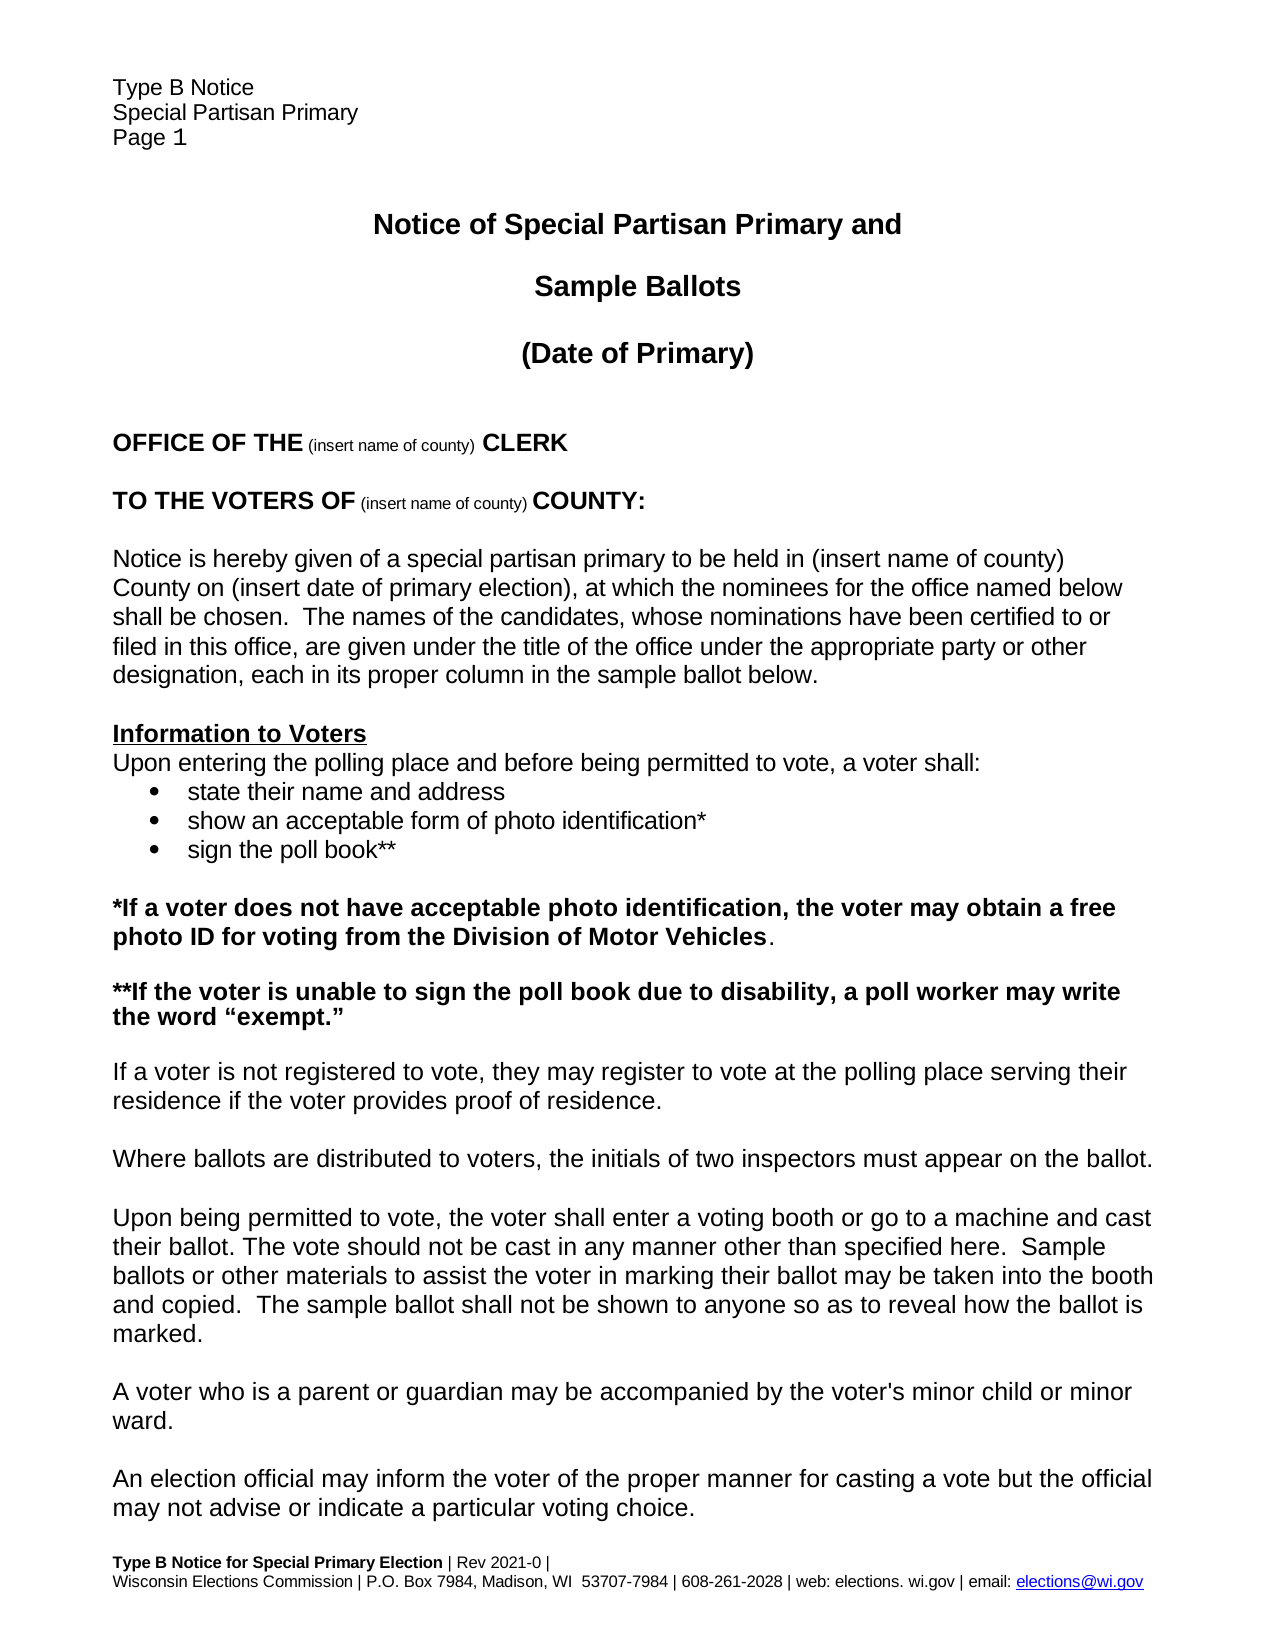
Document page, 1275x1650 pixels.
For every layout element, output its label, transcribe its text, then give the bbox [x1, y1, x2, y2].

text If a voter is not registered to vote, they may register to vote at the polling place serving their residence if the voter provides proof of residence. [112, 1057, 1162, 1115]
text (Date of Primary) [112, 336, 1162, 370]
text **If the voter is unable to sign the poll book due to disability, a poll worker may write the word “exempt.” [112, 980, 1162, 1030]
text Where ballots are distributed to voters, the initials of two inspectors must appear on the ballot. [112, 1144, 1162, 1173]
list state their name and address [150, 777, 1172, 806]
text *If a voter does not have acceptable photo identification, the voter may obtain a free photo ID for voting from the Division of Motor Vehicles. [112, 893, 1172, 951]
text Upon being permitted to vote, the voter shall enter a voting booth or go to a machine and cast their ballot. The vote should not be cast in any manner other than specified here. Sample ballots or other materials to assist the voter in marking their ballot may be taken into the booth and copied. The sample ballot shall not be shown to anyone so as to reveal how the ballot is marked. [112, 1202, 1162, 1348]
text Notice of Special Partisan Primary and [112, 207, 1162, 241]
list show an acceptable form of photo identification* [150, 806, 1172, 835]
text OFFICE OF THE (insert name of county) CLERK [112, 428, 1116, 457]
text A voter who is a parent or guardian may be accompanied by the voter's minor child or minor ward. [112, 1377, 1162, 1435]
text An election official may inform the voter of the proper manner for casting a vote but the official may not advise or indicate a particular voting choice. [112, 1464, 1162, 1522]
text TO THE VOTERS OF (insert name of county) COUNTY: [112, 486, 1116, 515]
text Upon entering the polling place and before being permitted to vote, a voter shall: [112, 748, 1172, 777]
text Information to Voters [112, 718, 1162, 748]
text Notice is hereby given of a special partisan primary to be held in (insert name of county) County on (insert date of primary election), at which the nominees for the office named below shall be chosen. The names of the candidates, whose nominations have been certified to or filed in this office, are given under the title of the office under the appropriate party or other designation, each in its proper column in the sample ballot below. [112, 544, 1144, 689]
text Sample Ballots [112, 269, 1162, 303]
list sign the poll book** [150, 835, 1172, 864]
